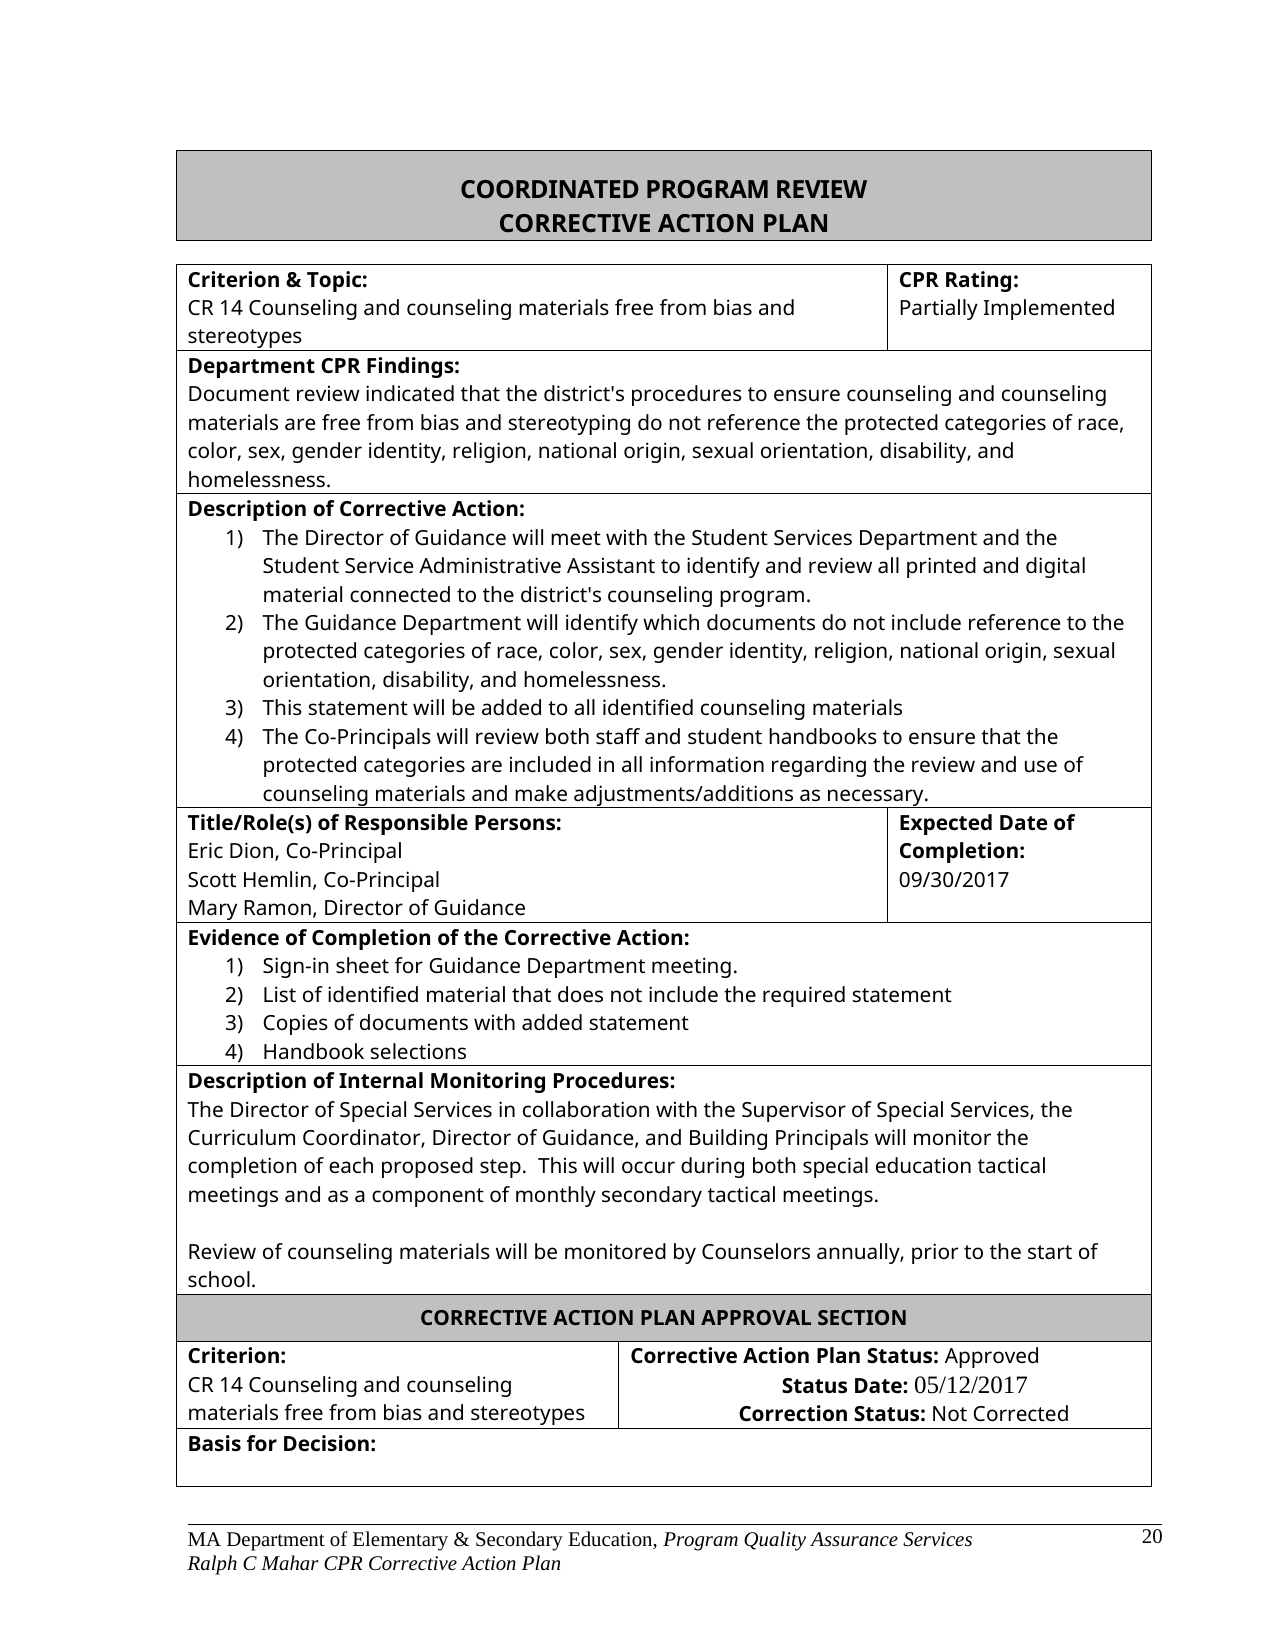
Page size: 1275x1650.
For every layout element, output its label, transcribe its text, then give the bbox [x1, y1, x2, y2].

table_cell Basis for Decision: [177, 1429, 1151, 1486]
table_cell CORRECTIVE ACTION PLAN APPROVAL SECTION [177, 1295, 1151, 1341]
table_cell Department CPR Findings: Document review indicated that the district's procedures to ensure counseling and counseling materials are free from bias and stereotyping do not reference the protected categories of race, color, sex, gender identity, religion, national origin, sexual orientation, disability, and homelessness. [177, 351, 1151, 493]
table_cell Expected Date of Completion: 09/30/2017 [888, 808, 1151, 922]
table_cell Corrective Action Plan Status: Approved Status Date: 05/12/2017 Correction Status: Not Corrected [619, 1342, 1151, 1428]
table_cell Description of Internal Monitoring Procedures: The Director of Special Services in collaboration with the Supervisor of Special Services, the Curriculum Coordinator, Director of Guidance, and Building Principals will monitor the completion of each proposed step. This will occur during both special education tactical meetings and as a component of monthly secondary tactical meetings. Review of counseling materials will be monitored by Counselors annually, prior to the start of school. [177, 1066, 1151, 1294]
table_cell Criterion: CR 14 Counseling and counseling materials free from bias and stereotypes [177, 1342, 618, 1428]
table_header Criterion & Topic: CR 14 Counseling and counseling materials free from bias and stereotypes [177, 265, 887, 350]
table_header CPR Rating: Partially Implemented [888, 265, 1151, 350]
table_header COORDINATED PROGRAM REVIEW CORRECTIVE ACTION PLAN [177, 151, 1151, 240]
table_cell Description of Corrective Action: The Director of Guidance will meet with the Student Services Department and the Student Service Administrative Assistant to identify and review all printed and digital material connected to the district's counseling program. The Guidance Department will identify which documents do not include reference to the protected categories of race, color, sex, gender identity, religion, national origin, sexual orientation, disability, and homelessness. This statement will be added to all identified counseling materials The Co-Principals will review both staff and student handbooks to ensure that the protected categories are included in all information regarding the review and use of counseling materials and make adjustments/additions as necessary. [177, 494, 1151, 807]
table_cell Title/Role(s) of Responsible Persons: Eric Dion, Co-Principal Scott Hemlin, Co-Principal Mary Ramon, Director of Guidance [177, 808, 887, 922]
table_cell Evidence of Completion of the Corrective Action: Sign-in sheet for Guidance Department meeting. List of identified material that does not include the required statement Copies of documents with added statement Handbook selections [177, 923, 1151, 1065]
